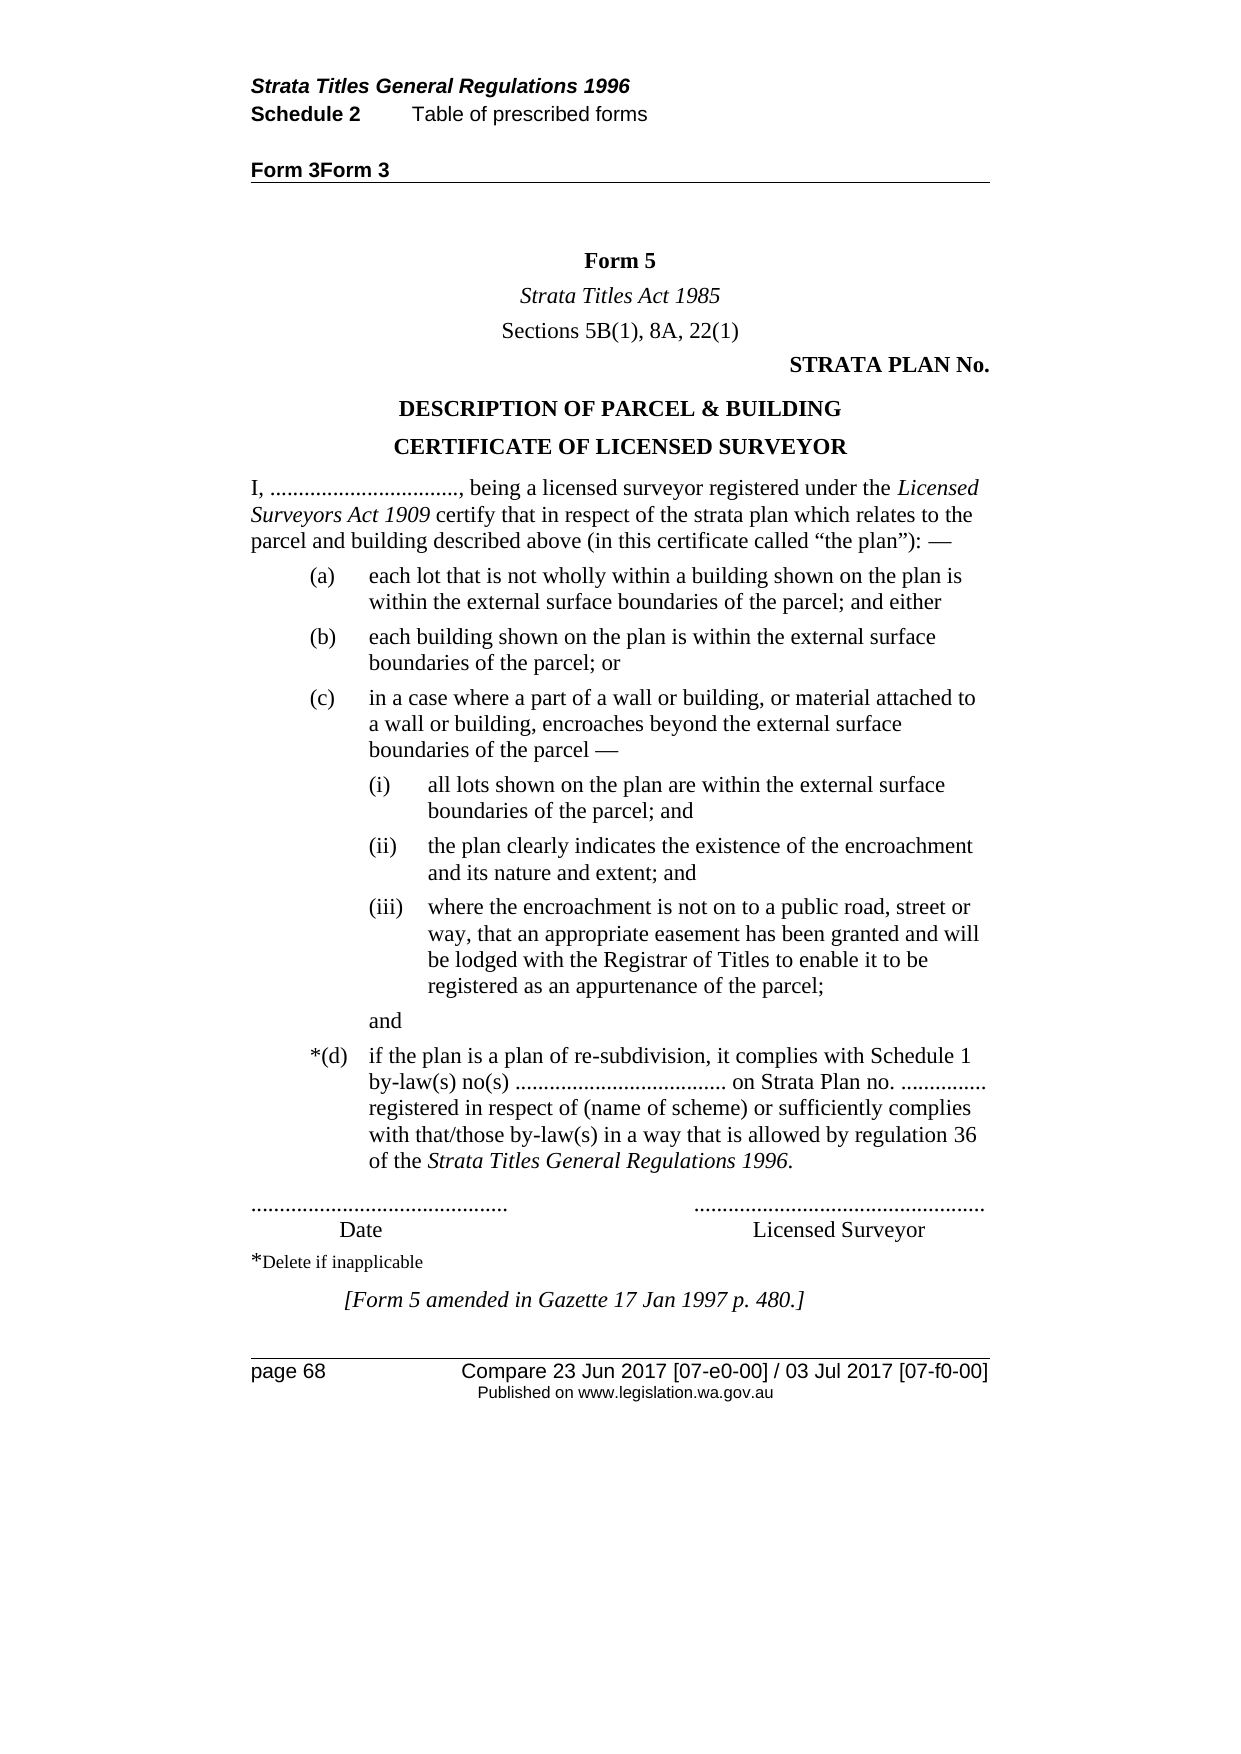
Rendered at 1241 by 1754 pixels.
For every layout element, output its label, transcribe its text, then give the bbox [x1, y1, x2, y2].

text (b) each building shown on the plan is within the external surface boundaries of the parcel; or [251, 623, 990, 676]
subtitle Strata Titles Act 1985 [251, 282, 990, 308]
text (i) all lots shown on the plan are within the external surface boundaries of the parcel; and [251, 771, 990, 824]
text (iii) where the encroachment is not on to a public road, street or way, that an appropriate easement has been granted and will be lodged with the Registrar of Titles to enable it to be registered as an appurtenance of the parcel; [251, 893, 990, 999]
text (c) in a case where a part of a wall or building, or material attached to a wall or building, encroaches beyond the external surface boundaries of the parcel — [251, 684, 990, 763]
text *Delete if inapplicable [251, 1247, 990, 1273]
text Date Licensed Surveyor [251, 1217, 990, 1243]
text and [251, 1007, 990, 1033]
subtitle STRATA PLAN No. [251, 352, 990, 378]
subtitle Sections 5B(1), 8A, 22(1) [251, 317, 990, 343]
subtitle DESCRIPTION OF PARCEL & BUILDING [251, 394, 990, 421]
subtitle CERTIFICATE OF LICENSED SURVEYOR [251, 433, 990, 460]
text ............................................. ................................................... [251, 1190, 990, 1217]
text (a) each lot that is not wholly within a building shown on the plan is within the external surface boundaries of the parcel; and either [251, 562, 990, 614]
subtitle Form 5 [251, 247, 990, 274]
text [Form 5 amended in Gazette 17 Jan 1997 p. 480.] [251, 1286, 990, 1312]
text (ii) the plan clearly indicates the existence of the encroachment and its nature and extent; and [251, 832, 990, 885]
text *(d) if the plan is a plan of re-subdivision, it complies with Schedule 1 by-law(s) no(s) ..................................... on Strata Plan no. ............... registered in respect of (name of scheme) or sufficiently complies with that/those by-law(s) in a way that is allowed by regulation 36 of the Strata Titles General Regulations 1996. [251, 1042, 990, 1173]
text I, ................................., being a licensed surveyor registered under the Licensed Surveyors Act 1909 certify that in respect of the strata plan which relates to the parcel and building described above (in this certificate called “the plan”): — [251, 474, 990, 553]
